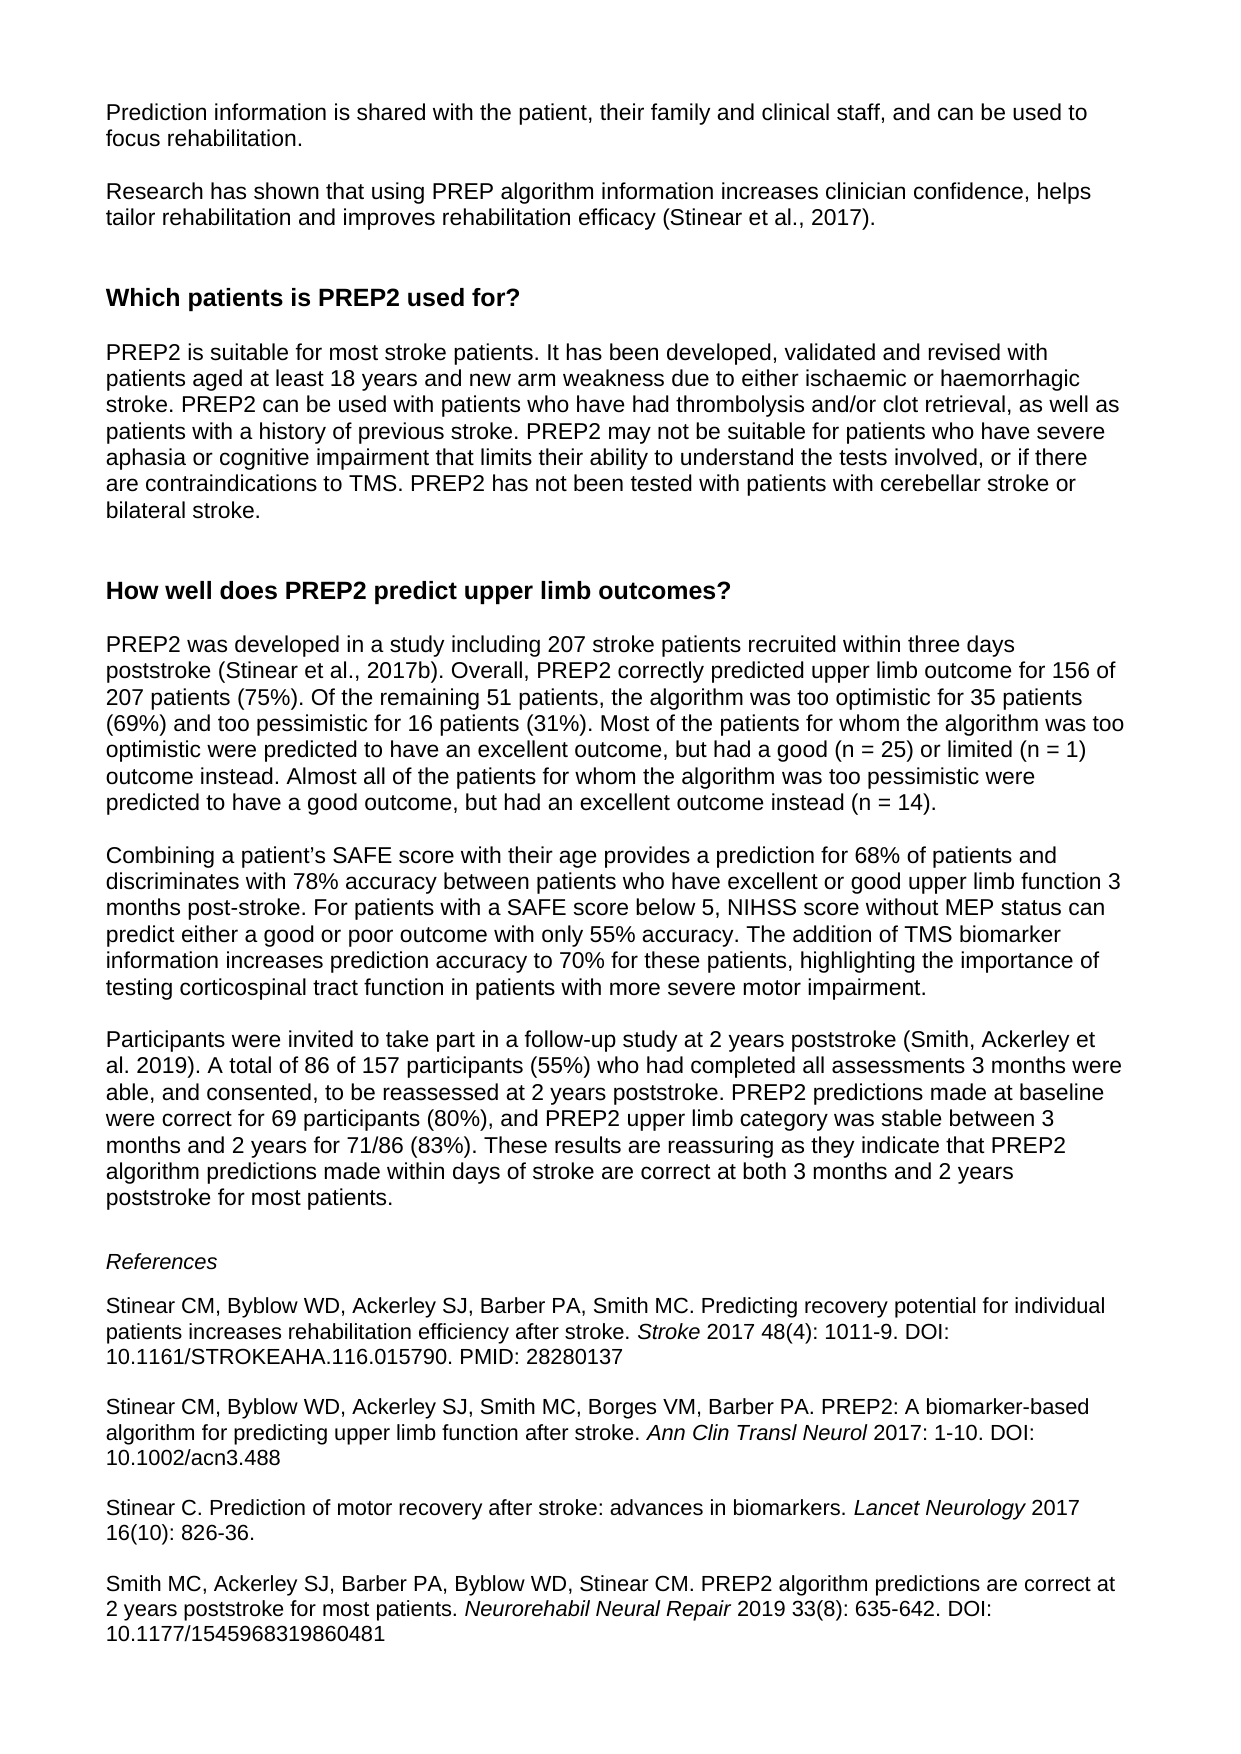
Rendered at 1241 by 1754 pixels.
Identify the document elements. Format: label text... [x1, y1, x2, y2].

text References [106, 1249, 1125, 1274]
text Stinear CM, Byblow WD, Ackerley SJ, Barber PA, Smith MC. Predicting recovery potential for individual patients increases rehabilitation efficiency after stroke. Stroke 2017 48(4): 1011-9. DOI: 10.1161/STROKEAHA.116.015790. PMID: 28280137 [106, 1293, 1125, 1369]
text Combining a patient’s SAFE score with their age provides a prediction for 68% of patients and discriminates with 78% accuracy between patients who have excellent or good upper limb function 3 months post-stroke. For patients with a SAFE score below 5, NIHSS score without MEP status can predict either a good or poor outcome with only 55% accuracy. The addition of TMS biomarker information increases prediction accuracy to 70% for these patients, highlighting the importance of testing corticospinal tract function in patients with more severe motor impairment. [106, 842, 1125, 1000]
text Smith MC, Ackerley SJ, Barber PA, Byblow WD, Stinear CM. PREP2 algorithm predictions are correct at 2 years poststroke for most patients. Neurorehabil Neural Repair 2019 33(8): 635-642. DOI: 10.1177/1545968319860481 [106, 1571, 1125, 1646]
text PREP2 was developed in a study including 207 stroke patients recruited within three days poststroke (Stinear et al., 2017b). Overall, PREP2 correctly predicted upper limb outcome for 156 of 207 patients (75%). Of the remaining 51 patients, the algorithm was too optimistic for 35 patients (69%) and too pessimistic for 16 patients (31%). Most of the patients for whom the algorithm was too optimistic were predicted to have an excellent outcome, but had a good (n = 25) or limited (n = 1) outcome instead. Almost all of the patients for whom the algorithm was too pessimistic were predicted to have a good outcome, but had an excellent outcome instead (n = 14). [106, 631, 1125, 815]
text Which patients is PREP2 used for? [106, 283, 1125, 312]
text How well does PREP2 predict upper limb outcomes? [106, 576, 1125, 604]
text PREP2 is suitable for most stroke patients. It has been developed, validated and revised with patients aged at least 18 years and new arm weakness due to either ischaemic or haemorrhagic stroke. PREP2 can be used with patients who have had thrombolysis and/or clot retrieval, as well as patients with a history of previous stroke. PREP2 may not be suitable for patients who have severe aphasia or cognitive impairment that limits their ability to understand the tests involved, or if there are contraindications to TMS. PREP2 has not been tested with patients with cerebellar stroke or bilateral stroke. [106, 338, 1125, 523]
text Prediction information is shared with the patient, their family and clinical staff, and can be used to focus rehabilitation. [106, 99, 1125, 152]
text Stinear C. Prediction of motor recovery after stroke: advances in biomarkers. Lancet Neurology 2017 16(10): 826-36. [106, 1495, 1125, 1545]
text Participants were invited to take part in a follow-up study at 2 years poststroke (Smith, Ackerley et al. 2019). A total of 86 of 157 participants (55%) who had completed all assessments 3 months were able, and consented, to be reassessed at 2 years poststroke. PREP2 predictions made at baseline were correct for 69 participants (80%), and PREP2 upper limb category was stable between 3 months and 2 years for 71/86 (83%). These results are reassuring as they indicate that PREP2 algorithm predictions made within days of stroke are correct at both 3 months and 2 years poststroke for most patients. [106, 1026, 1125, 1211]
text Research has shown that using PREP algorithm information increases clinician confidence, helps tailor rehabilitation and improves rehabilitation efficacy (Stinear et al., 2017). [106, 178, 1125, 231]
text Stinear CM, Byblow WD, Ackerley SJ, Smith MC, Borges VM, Barber PA. PREP2: A biomarker-based algorithm for predicting upper limb function after stroke. Ann Clin Transl Neurol 2017: 1-10. DOI: 10.1002/acn3.488 [106, 1394, 1125, 1470]
